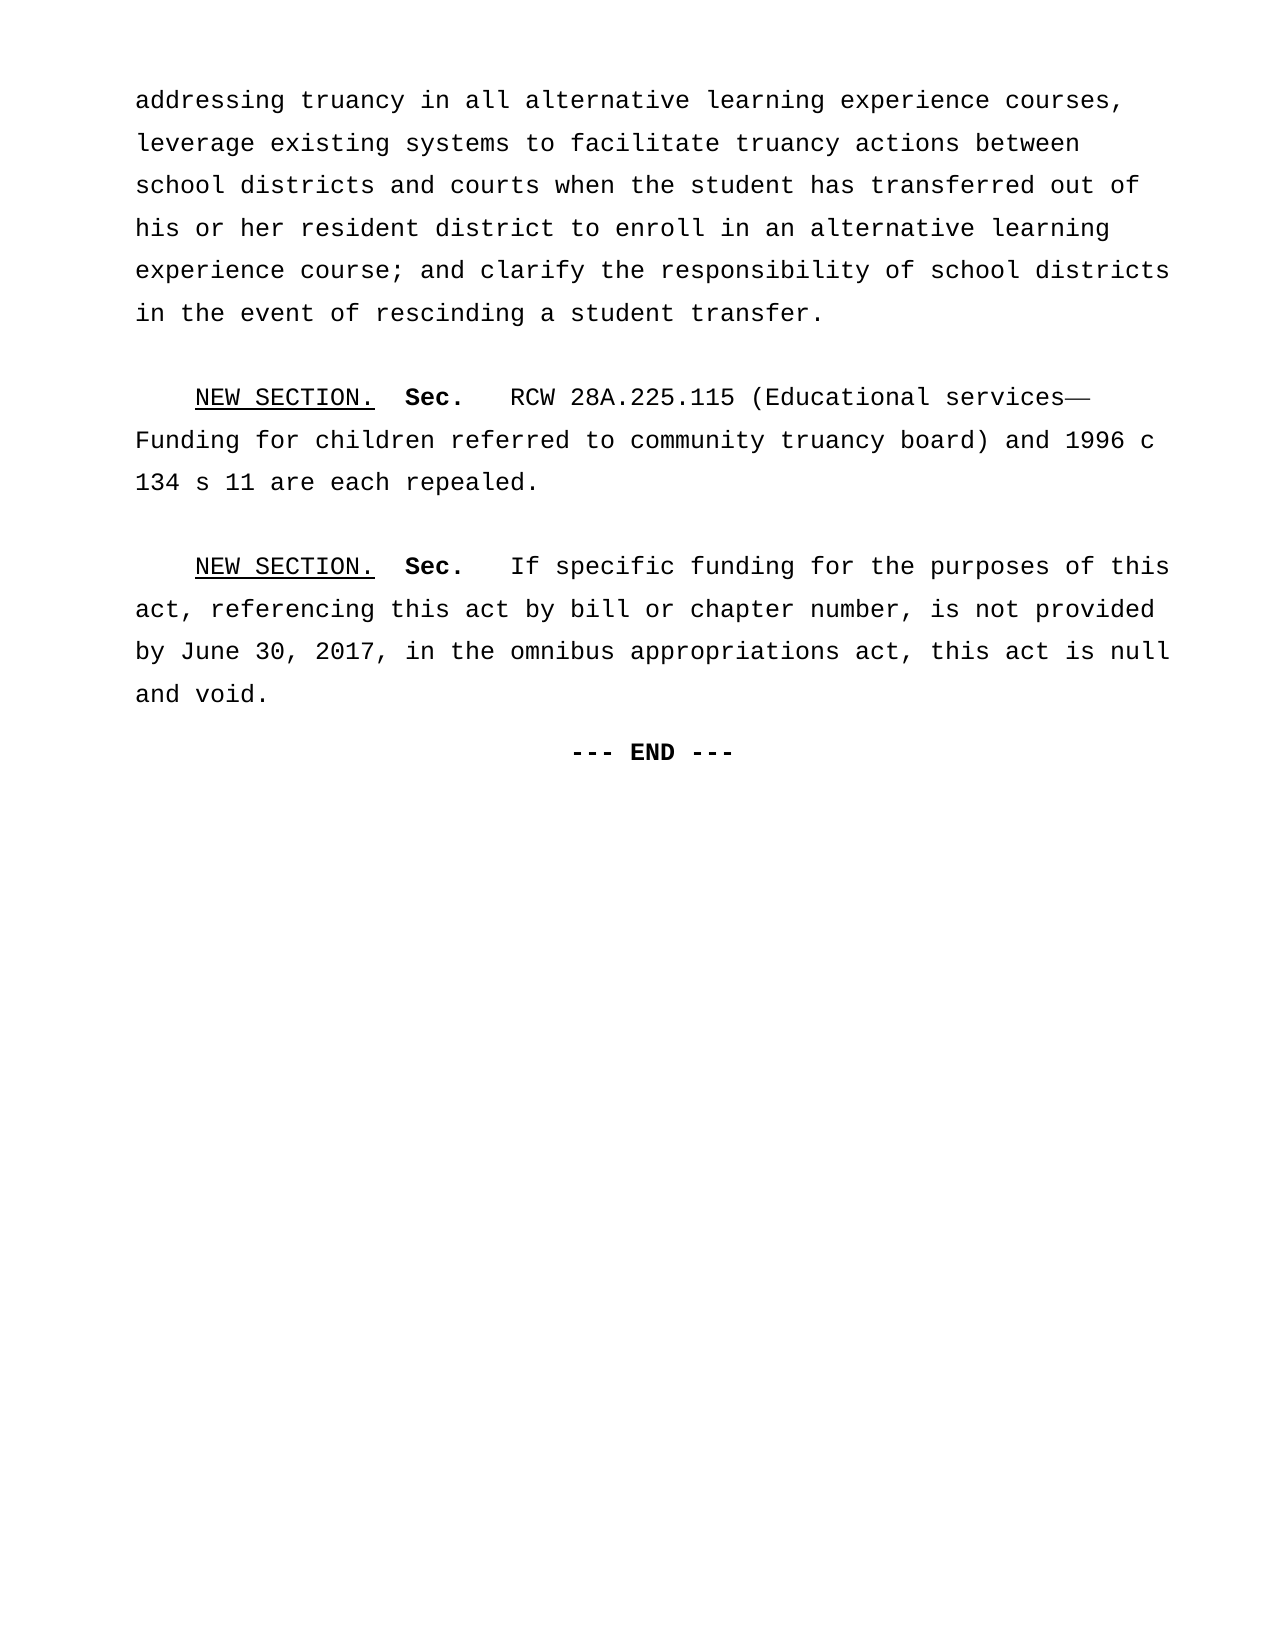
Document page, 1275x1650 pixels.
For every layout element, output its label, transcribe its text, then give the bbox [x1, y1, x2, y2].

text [135, 75, 1170, 330]
text NEW SECTION. Sec. If specific funding for the purposes of this act, referencing this act by bill or chapter number, is not provided by June 30, 2017, in the omnibus appropriations act, this act is null and void. [135, 541, 1170, 711]
text NEW SECTION. Sec. RCW 28A.225.115 (Educational services—Funding for children referred to community truancy board) and 1996 c 134 s 11 are each repealed. [135, 372, 1170, 499]
text --- END --- [135, 739, 1170, 767]
